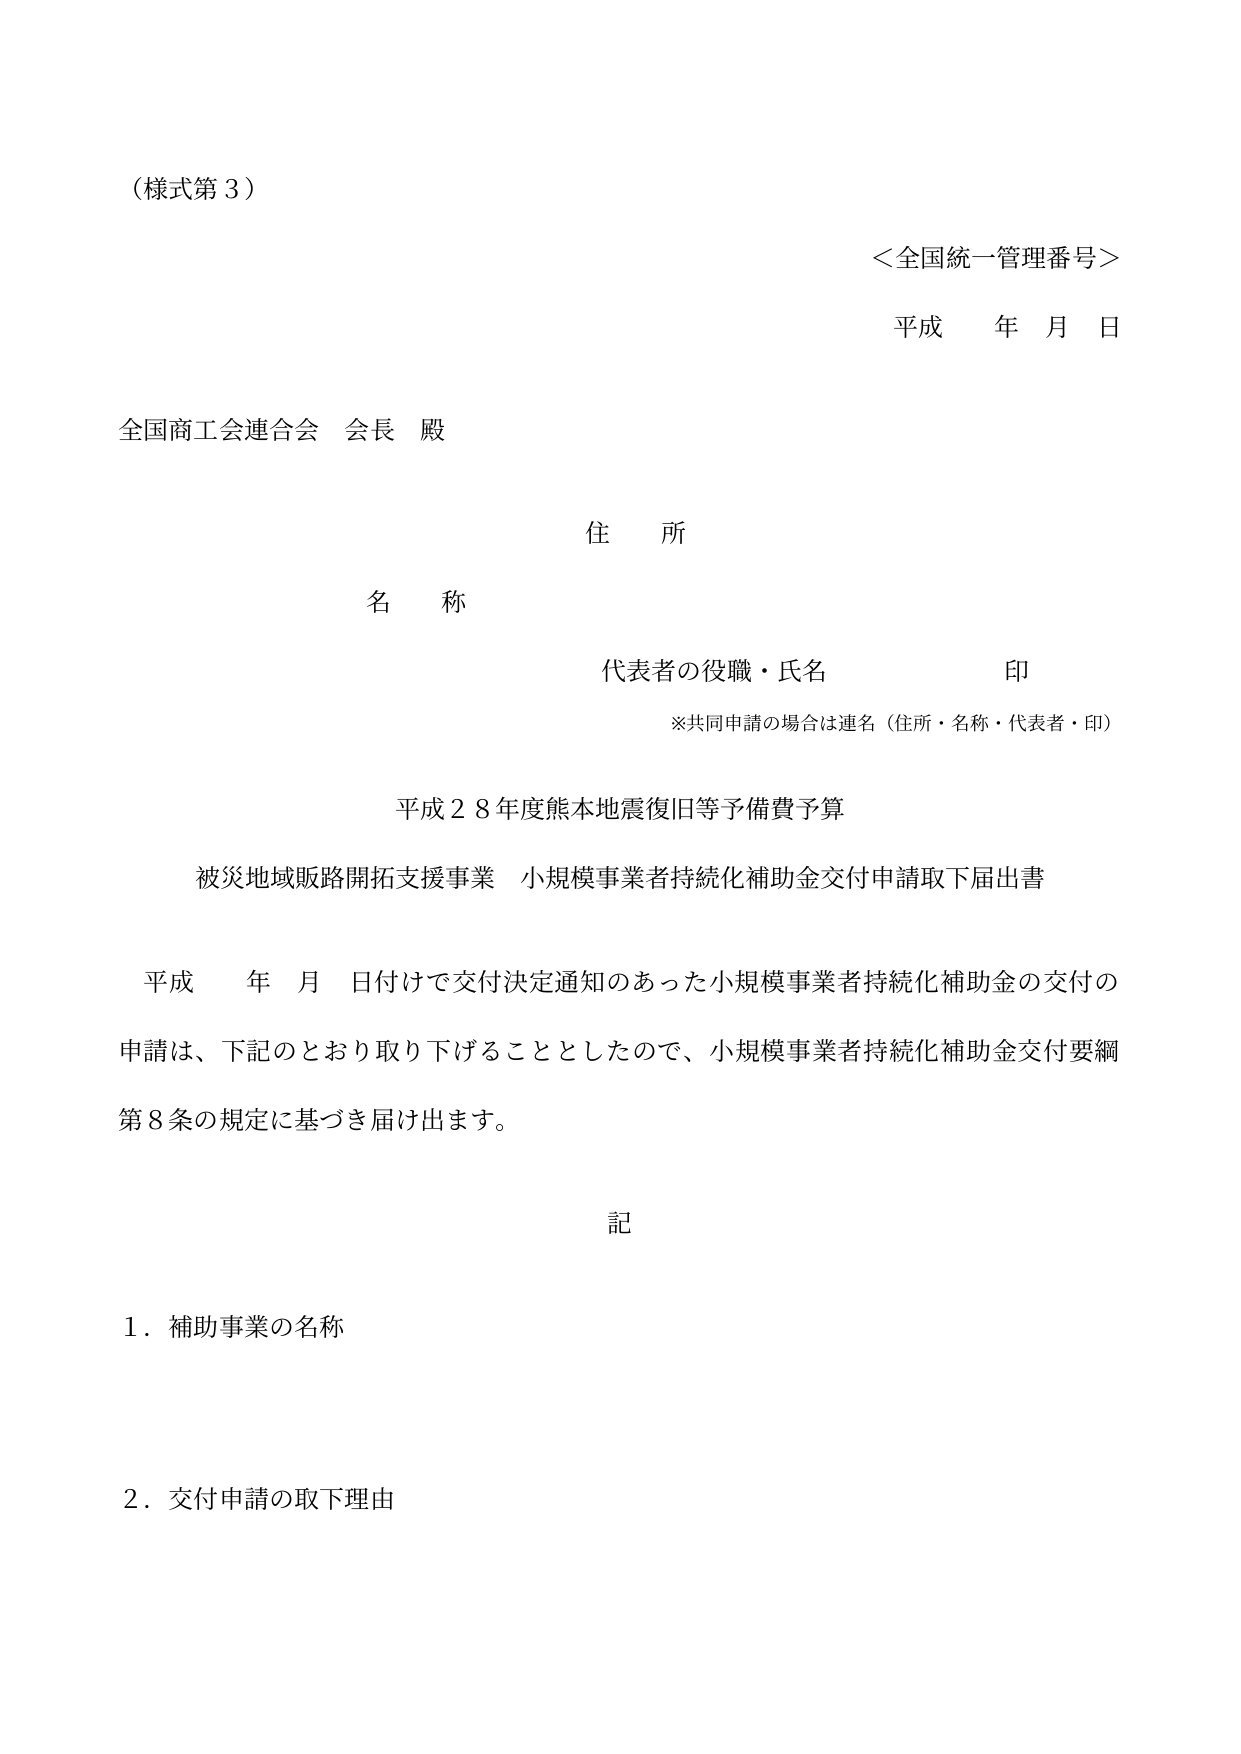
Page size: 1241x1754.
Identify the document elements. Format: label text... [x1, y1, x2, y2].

text 被災地域販路開拓支援事業 小規模事業者持続化補助金交付申請取下届出書 [118, 842, 1122, 911]
text ※共同申請の場合は連名（住所・名称・代表者・印） [118, 704, 1122, 739]
text 代表者の役職・氏名 印 [118, 636, 1122, 704]
text 記 [118, 1187, 1122, 1256]
text １．補助事業の名称 [118, 1291, 1122, 1360]
text 平成 年 月 日付けで交付決定通知のあった小規模事業者持続化補助金の交付の申請は、下記のとおり取り下げることとしたので、小規模事業者持続化補助金交付要綱第８条の規定に基づき届け出ます。 [118, 946, 1122, 1153]
text 平成 年 月 日 [118, 291, 1122, 360]
text 全国商工会連合会 会長 殿 [118, 394, 1122, 463]
text ２．交付申請の取下理由 [118, 1463, 1122, 1532]
text 平成２８年度熊本地震復旧等予備費予算 [118, 773, 1122, 842]
text 住 所 [118, 498, 1122, 567]
text （様式第３） [118, 153, 1122, 222]
text ＜全国統一管理番号＞ [118, 222, 1122, 291]
text 名 称 [118, 567, 1122, 636]
